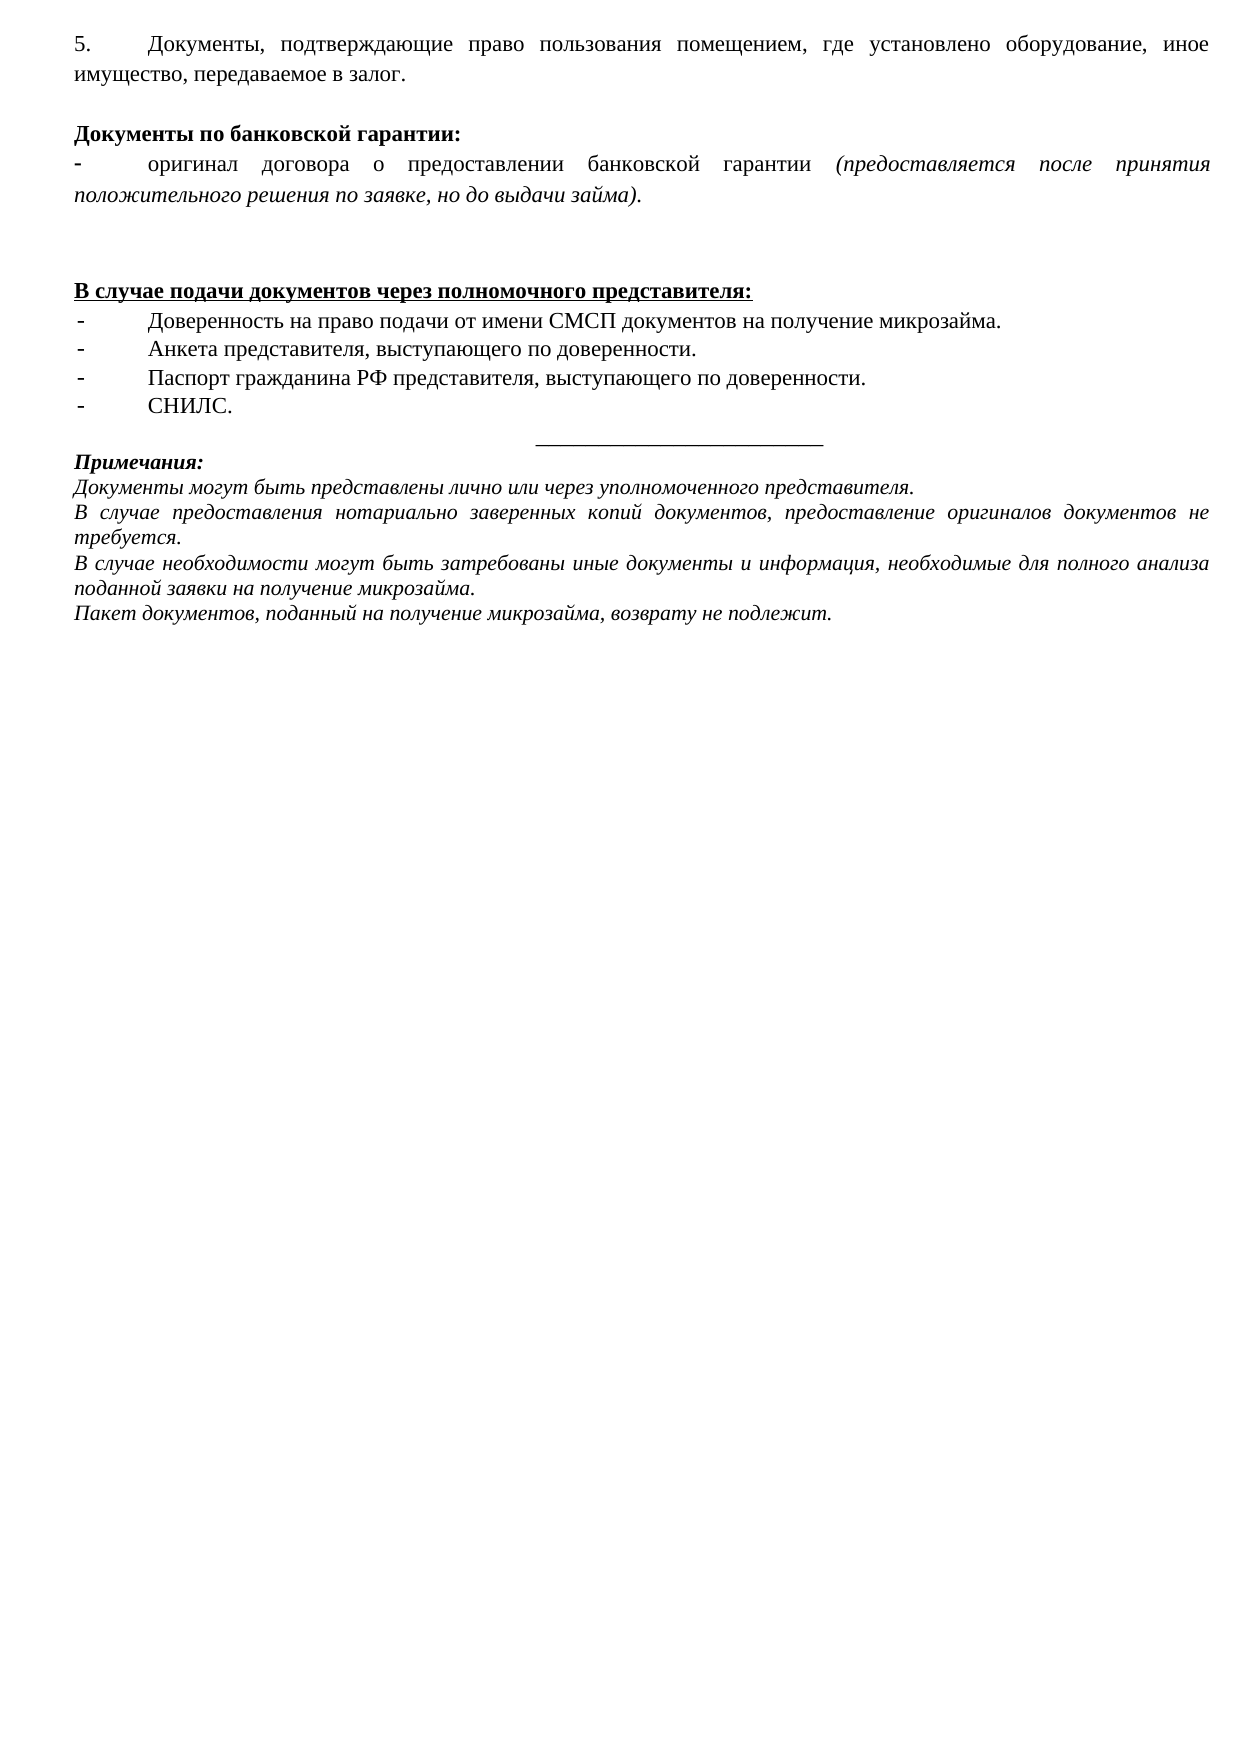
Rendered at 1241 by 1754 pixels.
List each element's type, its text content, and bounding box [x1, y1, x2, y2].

list Документы по банковской гарантии: [74, 120, 1211, 147]
list Паспорт гражданина РФ представителя, выступающего по доверенности. [74, 363, 1211, 392]
list Доверенность на право подачи от имени СМСП документов на получение микрозайма. [74, 307, 1211, 335]
list Анкета представителя, выступающего по доверенности. [74, 335, 1211, 363]
text В случае необходимости могут быть затребованы иные документы и информация, необходимые для полного анализа поданной заявки на получение микрозайма. [74, 549, 1211, 600]
text Документы могут быть представлены лично или через уполномоченного представителя. [74, 474, 1211, 499]
list оригинал договора о предоставлении банковской гарантии (предоставляется после принятия положительного решения по заявке, но до выдачи займа). [74, 150, 1211, 207]
list Документы, подтверждающие право пользования помещением, где установлено оборудование, иное имущество, передаваемое в залог. [74, 29, 1211, 86]
text Примечания: [74, 449, 1211, 474]
list _______________________ [148, 420, 1211, 449]
list СНИЛС. [74, 392, 1211, 420]
list В случае подачи документов через полномочного представителя: [74, 277, 1211, 303]
text Пакет документов, поданный на получение микрозайма, возврату не подлежит. [74, 600, 1211, 625]
text В случае предоставления нотариально заверенных копий документов, предоставление оригиналов документов не требуется. [74, 499, 1211, 549]
